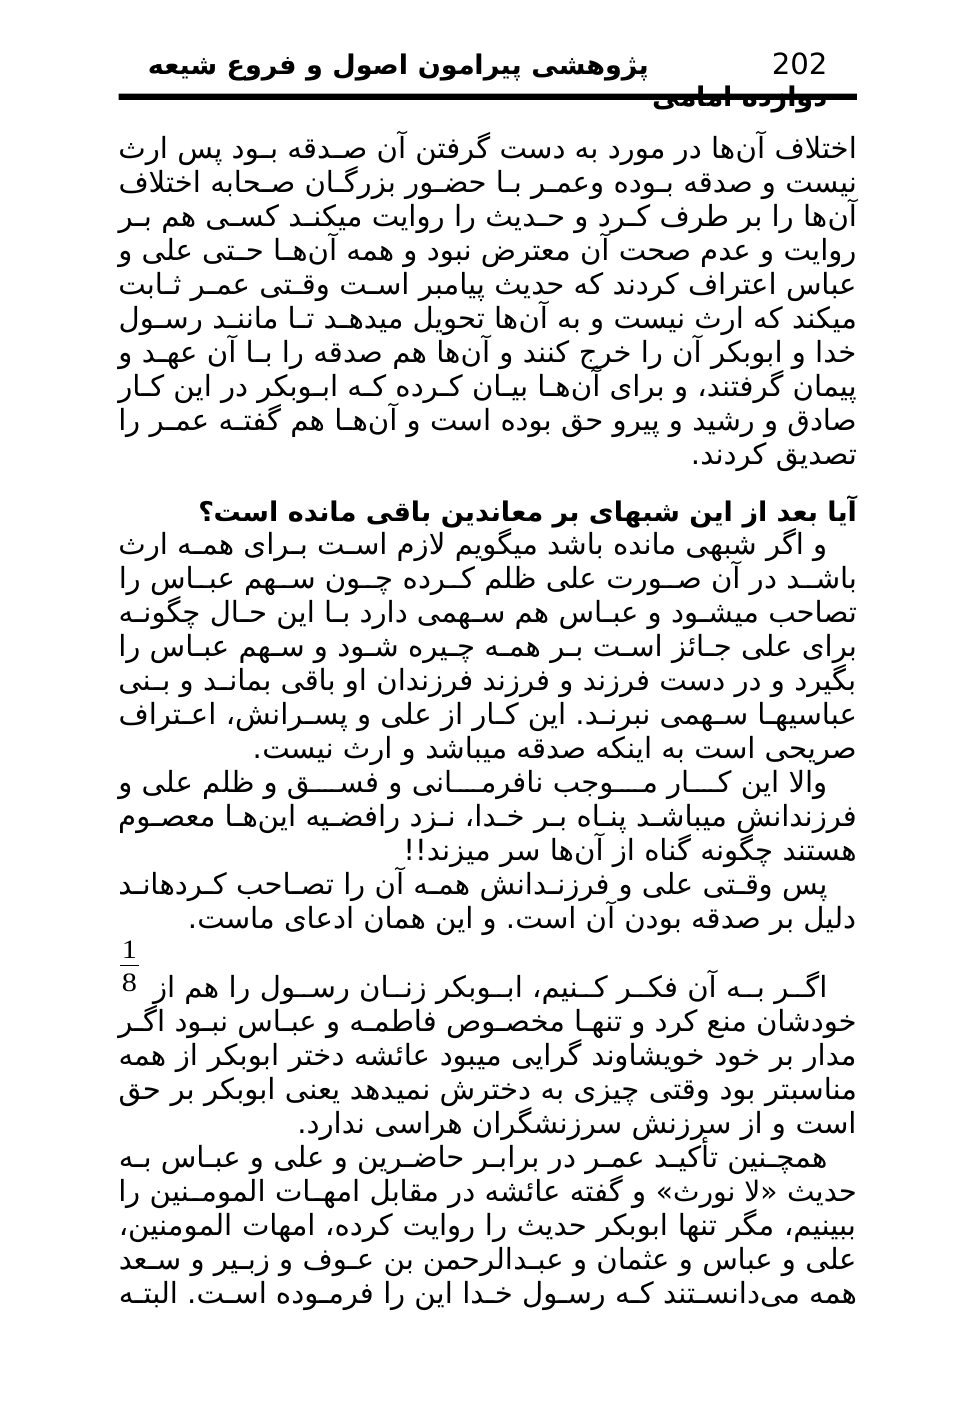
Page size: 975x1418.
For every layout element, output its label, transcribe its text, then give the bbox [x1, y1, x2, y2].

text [118, 1140, 857, 1310]
text آیا بعد از این شبهای بر معاندین باقی مانده است؟ [118, 496, 857, 528]
text والا این کار موجب نافرمانی و فسق و ظلم علی و فرزندانش میباشد پناه بر خدا، نزد رافضیه این‌ها معصوم هستند چگونه گناه از آن‌ها سر میزند!! [118, 765, 857, 867]
text و اگر شبهی مانده باشد میگویم لازم است برای همه ارث باشد در آن صورت علی ظلم کرده چون سهم عباس را تصاحب میشود و عباس هم سهمی دارد با این حال چگونه برای علی جائز است بر همه چیره شود و سهم عباس را بگیرد و در دست فرزند و فرزند فرزندان او باقی بماند و بنی عباسیها سهمی نبرند. این کار از علی و پسرانش، اعتراف صریحی است به اینکه صدقه میباشد و ارث نیست. [118, 528, 857, 765]
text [118, 132, 857, 471]
text پس وقتی علی و فرزندانش همه آن را تصاحب کردهاند دلیل بر صدقه بودن آن است. و این همان ادعای ماست. [118, 867, 857, 935]
text اگر به آن فکر کنیم، ابوبکر زنان رسول را هم از خودشان منع کرد و تنها مخصوص فاطمه و عباس نبود اگر مدار بر خود خویشاوند گرایی میبود عائشه دختر ابوبکر از همه مناسبتر بود وقتی چیزی به دخترش نمیدهد یعنی ابوبکر بر حق است و از سرزنش سرزنشگران هراسی ندارد. [118, 935, 857, 1140]
